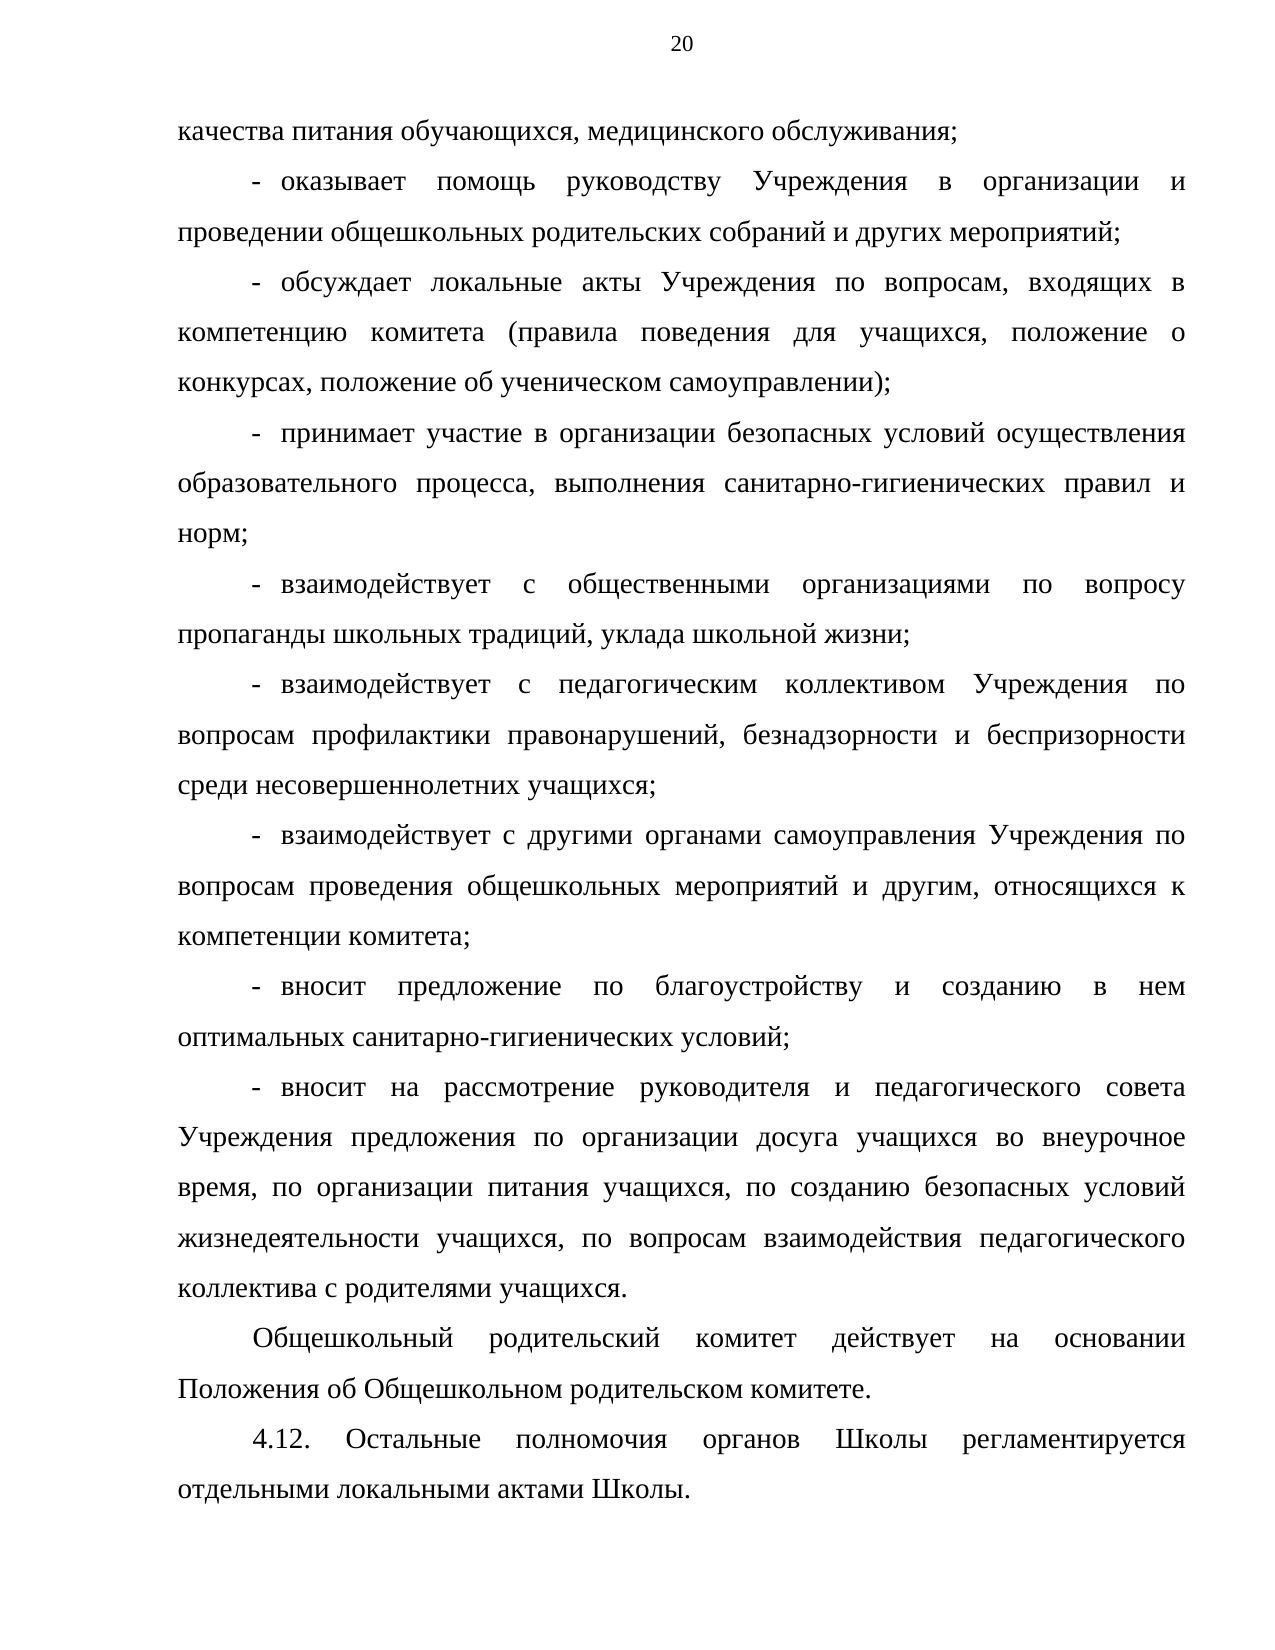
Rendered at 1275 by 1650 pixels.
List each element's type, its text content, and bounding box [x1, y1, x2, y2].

list взаимодействует с другими органами самоуправления Учреждения по вопросам проведения общешкольных мероприятий и другим, относящихся к компетенции комитета; [177, 817, 1186, 952]
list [177, 113, 1186, 147]
text 4.12. Остальные полномочия органов Школы регламентируется отдельными локальными актами Школы. [177, 1421, 1186, 1505]
list вносит предложение по благоустройству и созданию в нем оптимальных санитарно-гигиенических условий; [177, 968, 1186, 1052]
list взаимодействует с общественными организациями по вопросу пропаганды школьных традиций, уклада школьной жизни; [177, 566, 1186, 650]
list обсуждает локальные акты Учреждения по вопросам, входящих в компетенцию комитета (правила поведения для учащихся, положение о конкурсах, положение об ученическом самоуправлении); [177, 264, 1186, 398]
text Общешкольный родительский комитет действует на основании Положения об Общешкольном родительском комитете. [177, 1321, 1186, 1404]
list оказывает помощь руководству Учреждения в организации и проведении общешкольных родительских собраний и других мероприятий; [177, 163, 1186, 247]
list принимает участие в организации безопасных условий осуществления образовательного процесса, выполнения санитарно-гигиенических правил и норм; [177, 415, 1186, 549]
list вносит на рассмотрение руководителя и педагогического совета Учреждения предложения по организации досуга учащихся во внеурочное время, по организации питания учащихся, по созданию безопасных условий жизнедеятельности учащихся, по вопросам взаимодействия педагогического коллектива с родителями учащихся. [177, 1069, 1186, 1304]
list взаимодействует с педагогическим коллективом Учреждения по вопросам профилактики правонарушений, безнадзорности и беспризорности среди несовершеннолетних учащихся; [177, 666, 1186, 801]
